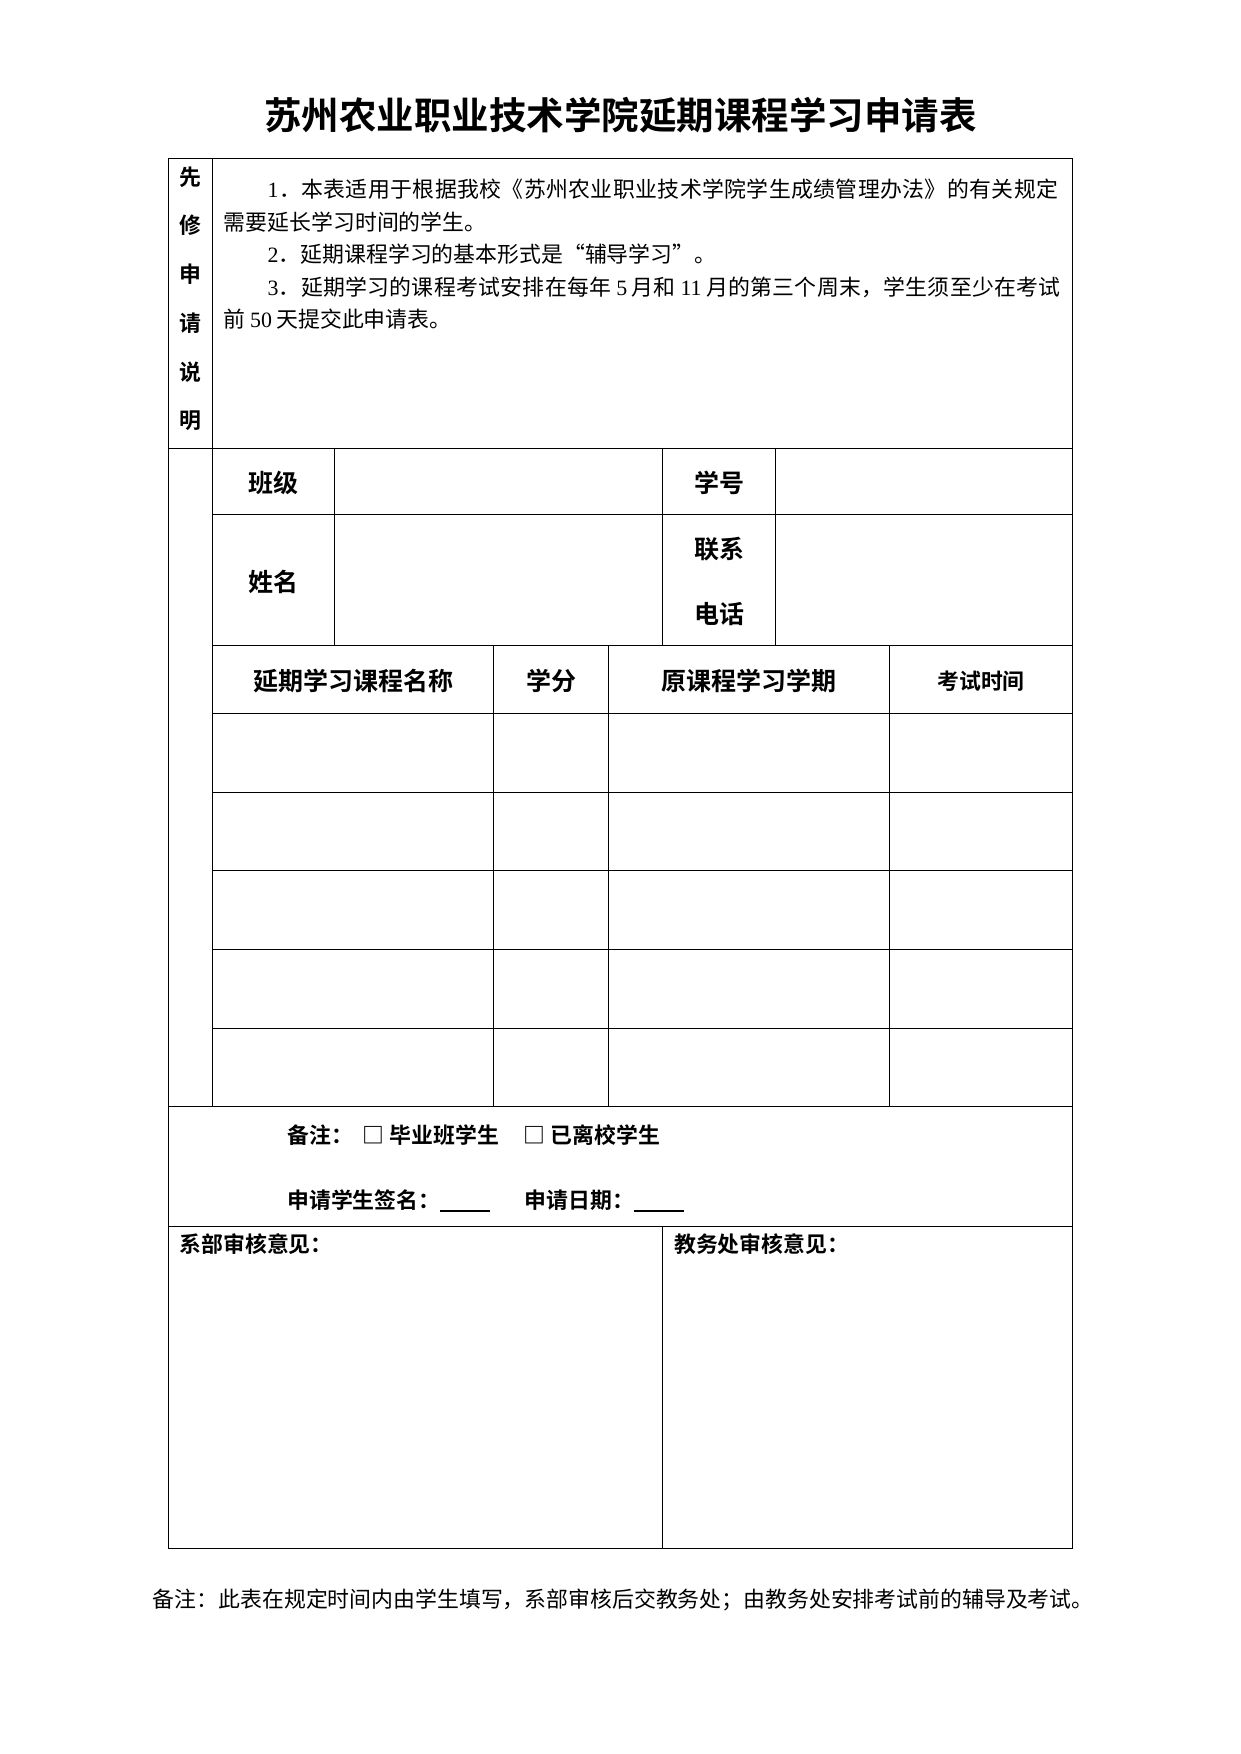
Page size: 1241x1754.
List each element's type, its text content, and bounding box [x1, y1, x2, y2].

table_cell 联系 电话 [663, 515, 775, 645]
table_header 1．本表适用于根据我校《苏州农业职业技术学院学生成绩管理办法》的有关规定需要延长学习时间的学生。 2．延期课程学习的基本形式是“辅导学习”。 3．延期学习的课程考试安排在每年5月和11月的第三个周末，学生须至少在考试前50天提交此申请表。 [213, 159, 1072, 448]
table_cell [609, 793, 889, 870]
table_cell 系部审核意见： [169, 1227, 662, 1548]
table_cell [609, 950, 889, 1027]
table_header 先修申请说明 [169, 159, 212, 448]
table_cell [494, 714, 608, 792]
table_cell [213, 950, 493, 1027]
table_cell 学分 [494, 646, 608, 713]
table_cell [335, 449, 662, 514]
table_cell 姓名 [213, 515, 334, 645]
table_cell [890, 871, 1072, 949]
table_cell [890, 950, 1072, 1027]
table_cell [890, 793, 1072, 870]
table_cell 学号 [663, 449, 775, 514]
table_cell [213, 714, 493, 792]
table_cell [494, 871, 608, 949]
table_cell 教务处审核意见： [663, 1227, 1072, 1548]
table_cell [169, 449, 212, 1106]
table_cell 延期学习课程名称 [213, 646, 493, 713]
table_cell [609, 1029, 889, 1106]
table_cell [494, 950, 608, 1027]
table_cell [609, 871, 889, 949]
table_cell [776, 449, 1072, 514]
table_cell [494, 1029, 608, 1106]
table_cell [494, 793, 608, 870]
table_cell 考试时间 [890, 646, 1072, 713]
table_cell 备注： □ 毕业班学生 □ 已离校学生 申请学生签名： 申请日期： [169, 1107, 1072, 1226]
table_cell [213, 1029, 493, 1106]
table_cell [213, 793, 493, 870]
table_cell [609, 714, 889, 792]
text 苏州农业职业技术学院延期课程学习申请表 [118, 81, 1122, 146]
text 备注：此表在规定时间内由学生填写，系部审核后交教务处；由教务处安排考试前的辅导及考试。 [118, 1582, 1122, 1614]
table_cell [335, 515, 662, 645]
table_cell [213, 871, 493, 949]
table_cell 原课程学习学期 [609, 646, 889, 713]
table_cell [776, 515, 1072, 645]
table_cell [890, 714, 1072, 792]
table_cell [890, 1029, 1072, 1106]
table_cell 班级 [213, 449, 334, 514]
